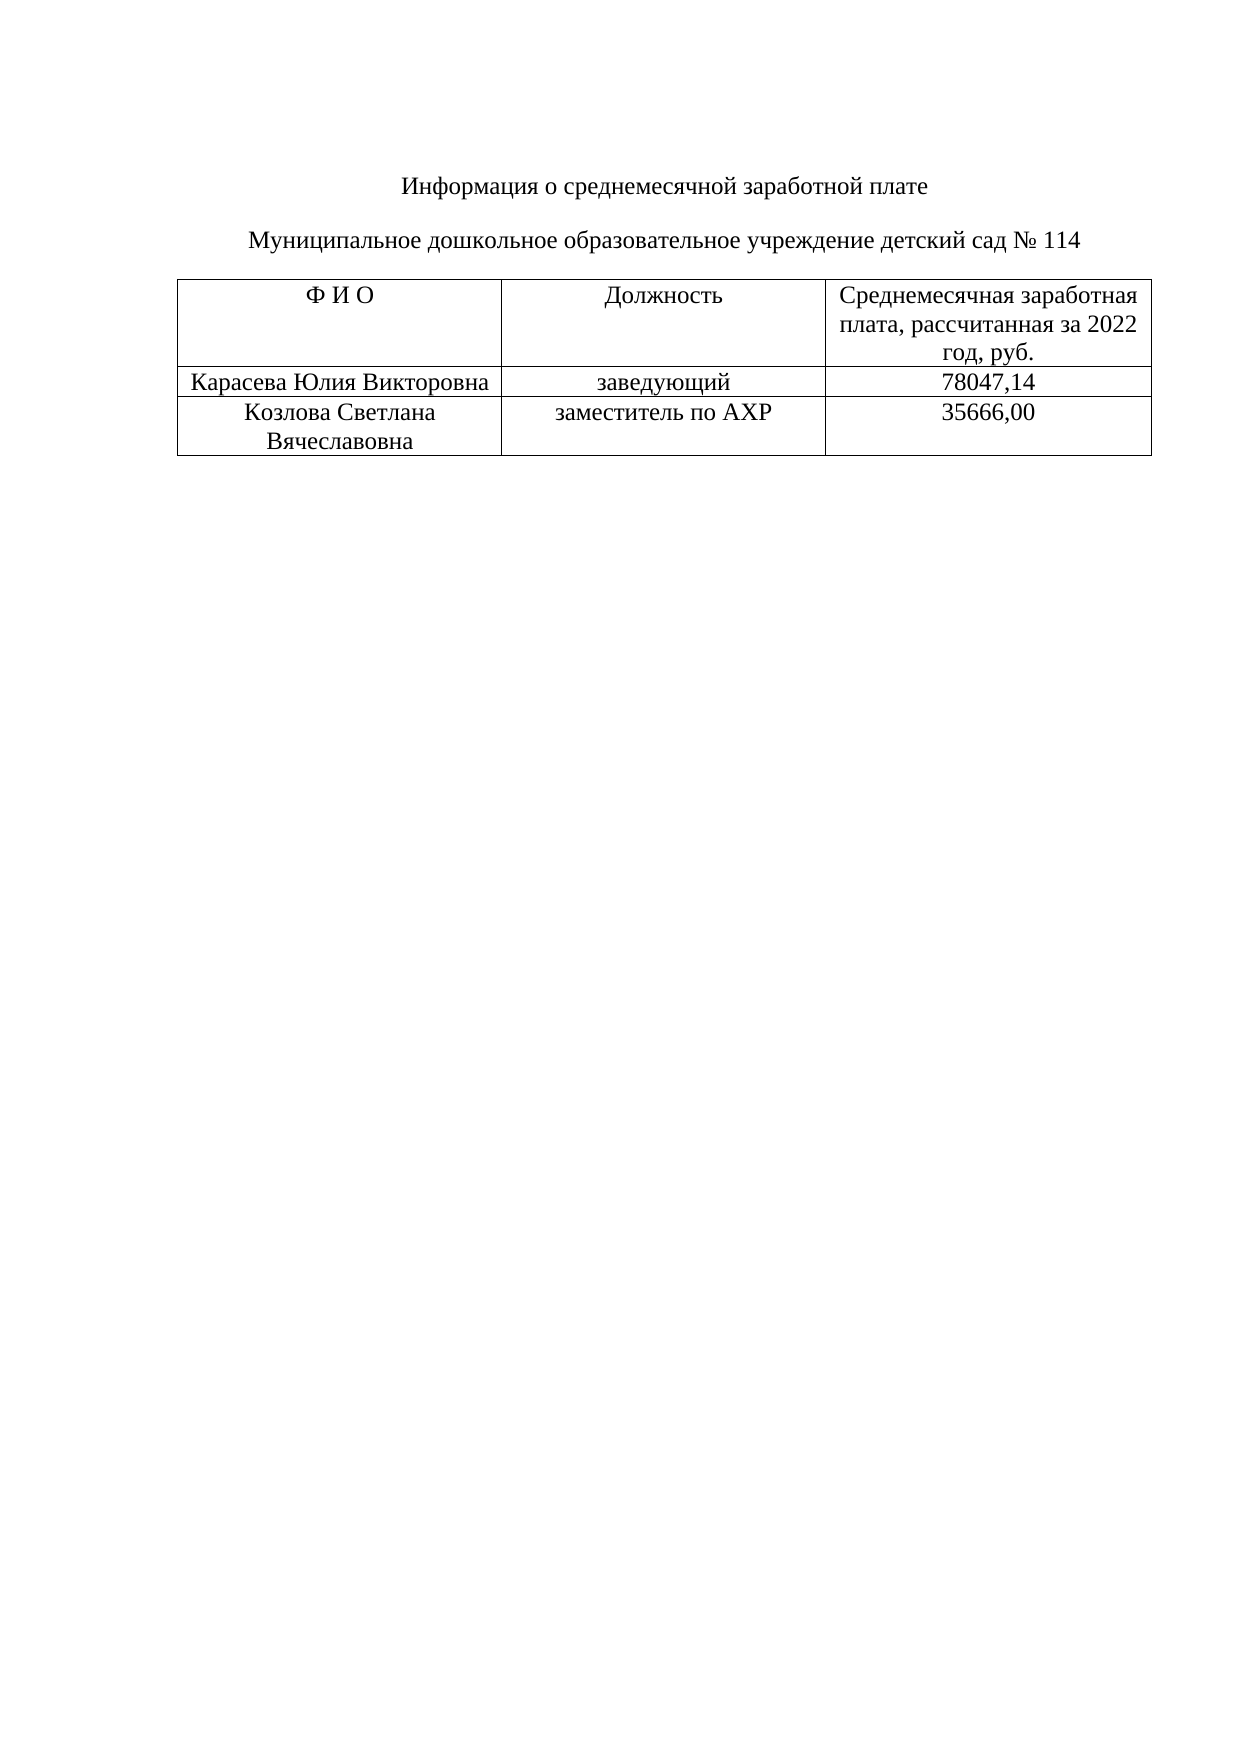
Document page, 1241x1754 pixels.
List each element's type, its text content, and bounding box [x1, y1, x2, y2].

table_cell Карасева Юлия Викторовна [178, 367, 501, 396]
table_cell заведующий [502, 367, 825, 396]
table_cell заместитель по АХР [502, 397, 825, 454]
table_cell 35666,00 [826, 397, 1151, 454]
text Муниципальное дошкольное образовательное учреждение детский сад № 114 [177, 225, 1152, 254]
table_header Должность [502, 280, 825, 366]
table_header Ф И О [178, 280, 501, 366]
table_cell Козлова Светлана Вячеславовна [178, 397, 501, 454]
text Информация о среднемесячной заработной плате [177, 171, 1152, 200]
table_cell 78047,14 [826, 367, 1151, 396]
table_header Среднемесячная заработная плата, рассчитанная за 2022 год, руб. [826, 280, 1151, 366]
